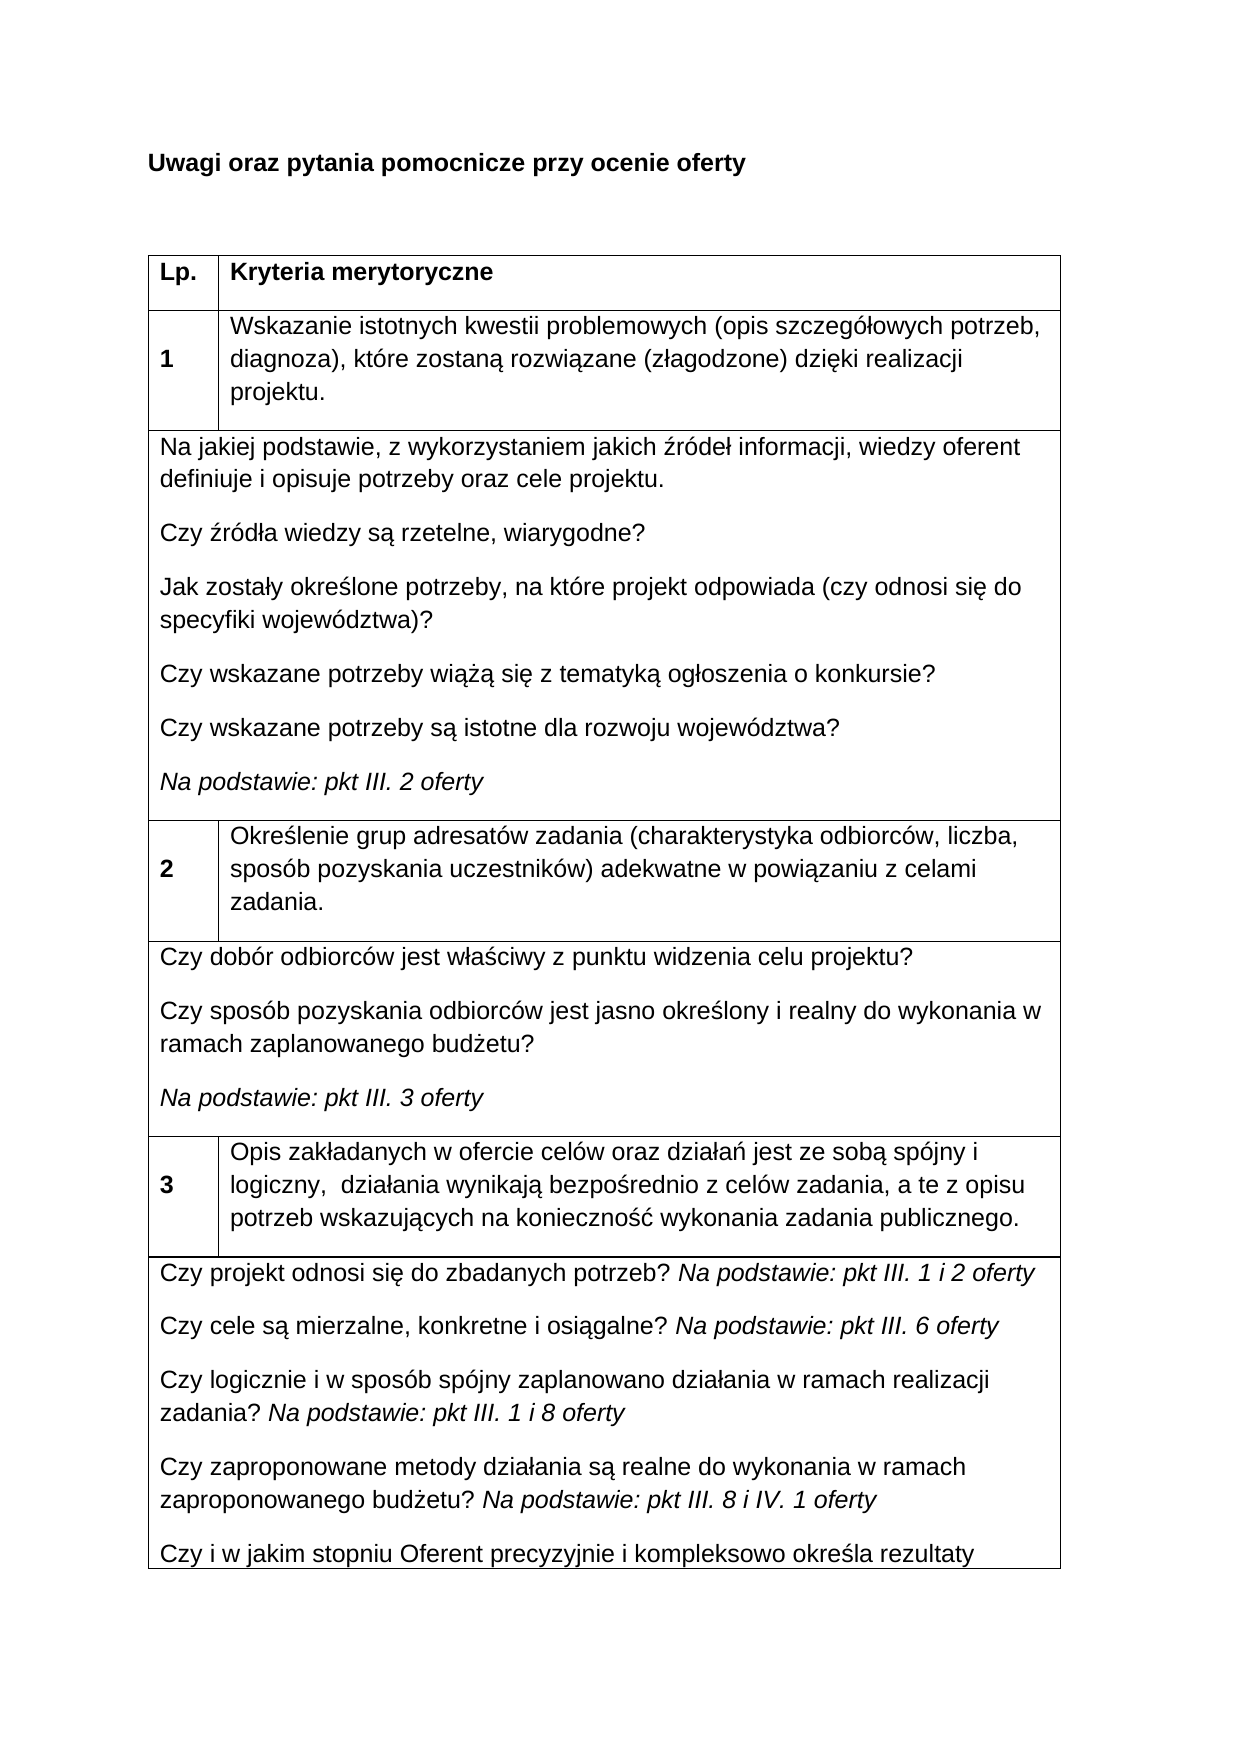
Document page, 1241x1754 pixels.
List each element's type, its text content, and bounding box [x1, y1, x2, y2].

table_cell 1 [149, 311, 218, 430]
text Uwagi oraz pytania pomocnicze przy ocenie oferty [148, 148, 1092, 176]
table_header Kryteria merytoryczne [219, 256, 1060, 310]
table_header Lp. [149, 256, 218, 310]
table_cell Wskazanie istotnych kwestii problemowych (opis szczegółowych potrzeb, diagnoza), które zostaną rozwiązane (złagodzone) dzięki realizacji projektu. [219, 311, 1060, 430]
table_cell 2 [149, 821, 218, 941]
table_cell Opis zakładanych w ofercie celów oraz działań jest ze sobą spójny i logiczny, działania wynikają bezpośrednio z celów zadania, a te z opisu potrzeb wskazujących na konieczność wykonania zadania publicznego. [219, 1137, 1060, 1256]
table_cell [149, 1258, 1060, 1568]
table_cell Czy dobór odbiorców jest właściwy z punktu widzenia celu projektu? Czy sposób pozyskania odbiorców jest jasno określony i realny do wykonania w ramach zaplanowanego budżetu? Na podstawie: pkt III. 3 oferty [149, 942, 1060, 1136]
table_cell Na jakiej podstawie, z wykorzystaniem jakich źródeł informacji, wiedzy oferent definiuje i opisuje potrzeby oraz cele projektu. Czy źródła wiedzy są rzetelne, wiarygodne? Jak zostały określone potrzeby, na które projekt odpowiada (czy odnosi się do specyfiki województwa)? Czy wskazane potrzeby wiążą się z tematyką ogłoszenia o konkursie? Czy wskazane potrzeby są istotne dla rozwoju województwa? Na podstawie: pkt III. 2 oferty [149, 431, 1060, 820]
table_cell Określenie grup adresatów zadania (charakterystyka odbiorców, liczba, sposób pozyskania uczestników) adekwatne w powiązaniu z celami zadania. [219, 821, 1060, 941]
table_cell 3 [149, 1137, 218, 1256]
